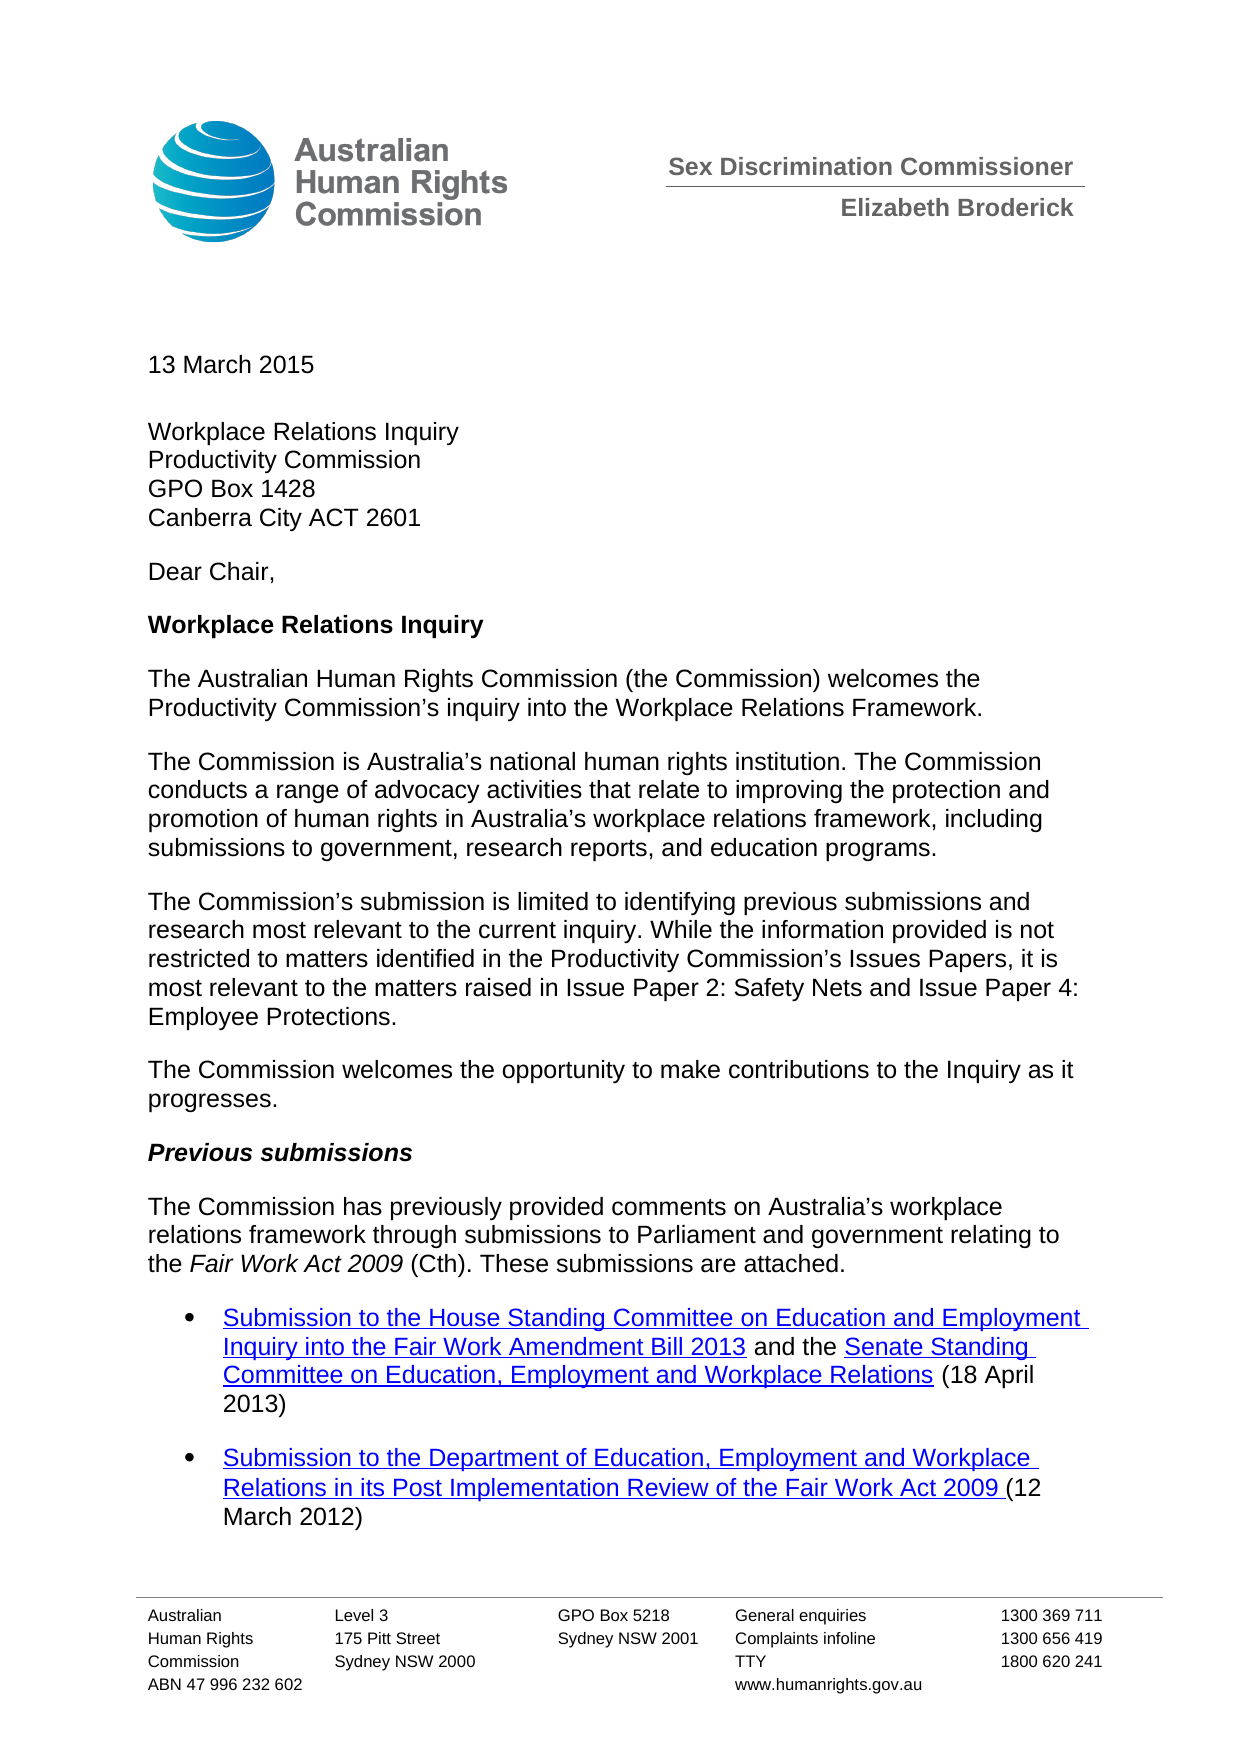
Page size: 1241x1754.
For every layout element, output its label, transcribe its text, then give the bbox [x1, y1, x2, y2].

text Workplace Relations Inquiry [148, 417, 1092, 445]
text Previous submissions [148, 1138, 1092, 1167]
list Submission to the Department of Education, Employment and Workplace Relations in its Post Implementation Review of the Fair Work Act 2009 (12 March 2012) [185, 1443, 1092, 1531]
text The Australian Human Rights Commission (the Commission) welcomes the Productivity Commission’s inquiry into the Workplace Relations Framework. [148, 664, 1092, 722]
text The Commission has previously provided comments on Australia’s workplace relations framework through submissions to Parliament and government relating to the Fair Work Act 2009 (Cth). These submissions are attached. [148, 1192, 1092, 1278]
picture [147, 119, 511, 244]
list Submission to the House Standing Committee on Education and Employment Inquiry into the Fair Work Amendment Bill 2013 and the Senate Standing Committee on Education, Employment and Workplace Relations (18 April 2013) [185, 1303, 1092, 1418]
text Productivity Commission [148, 445, 1092, 474]
text Dear Chair, [148, 557, 1092, 585]
text 13 March 2015 [148, 350, 1092, 379]
text Workplace Relations Inquiry [148, 610, 1092, 639]
text Canberra City ACT 2601 [148, 503, 1092, 532]
text The Commission is Australia’s national human rights institution. The Commission conducts a range of advocacy activities that relate to improving the protection and promotion of human rights in Australia’s workplace relations framework, including submissions to government, research reports, and education programs. [148, 747, 1092, 862]
text The Commission welcomes the opportunity to make contributions to the Inquiry as it progresses. [148, 1055, 1092, 1113]
text GPO Box 1428 [148, 474, 1092, 503]
text The Commission’s submission is limited to identifying previous submissions and research most relevant to the current inquiry. While the information provided is not restricted to matters identified in the Productivity Commission’s Issues Papers, it is most relevant to the matters raised in Issue Paper 2: Safety Nets and Issue Paper 4: Employee Protections. [148, 887, 1092, 1030]
